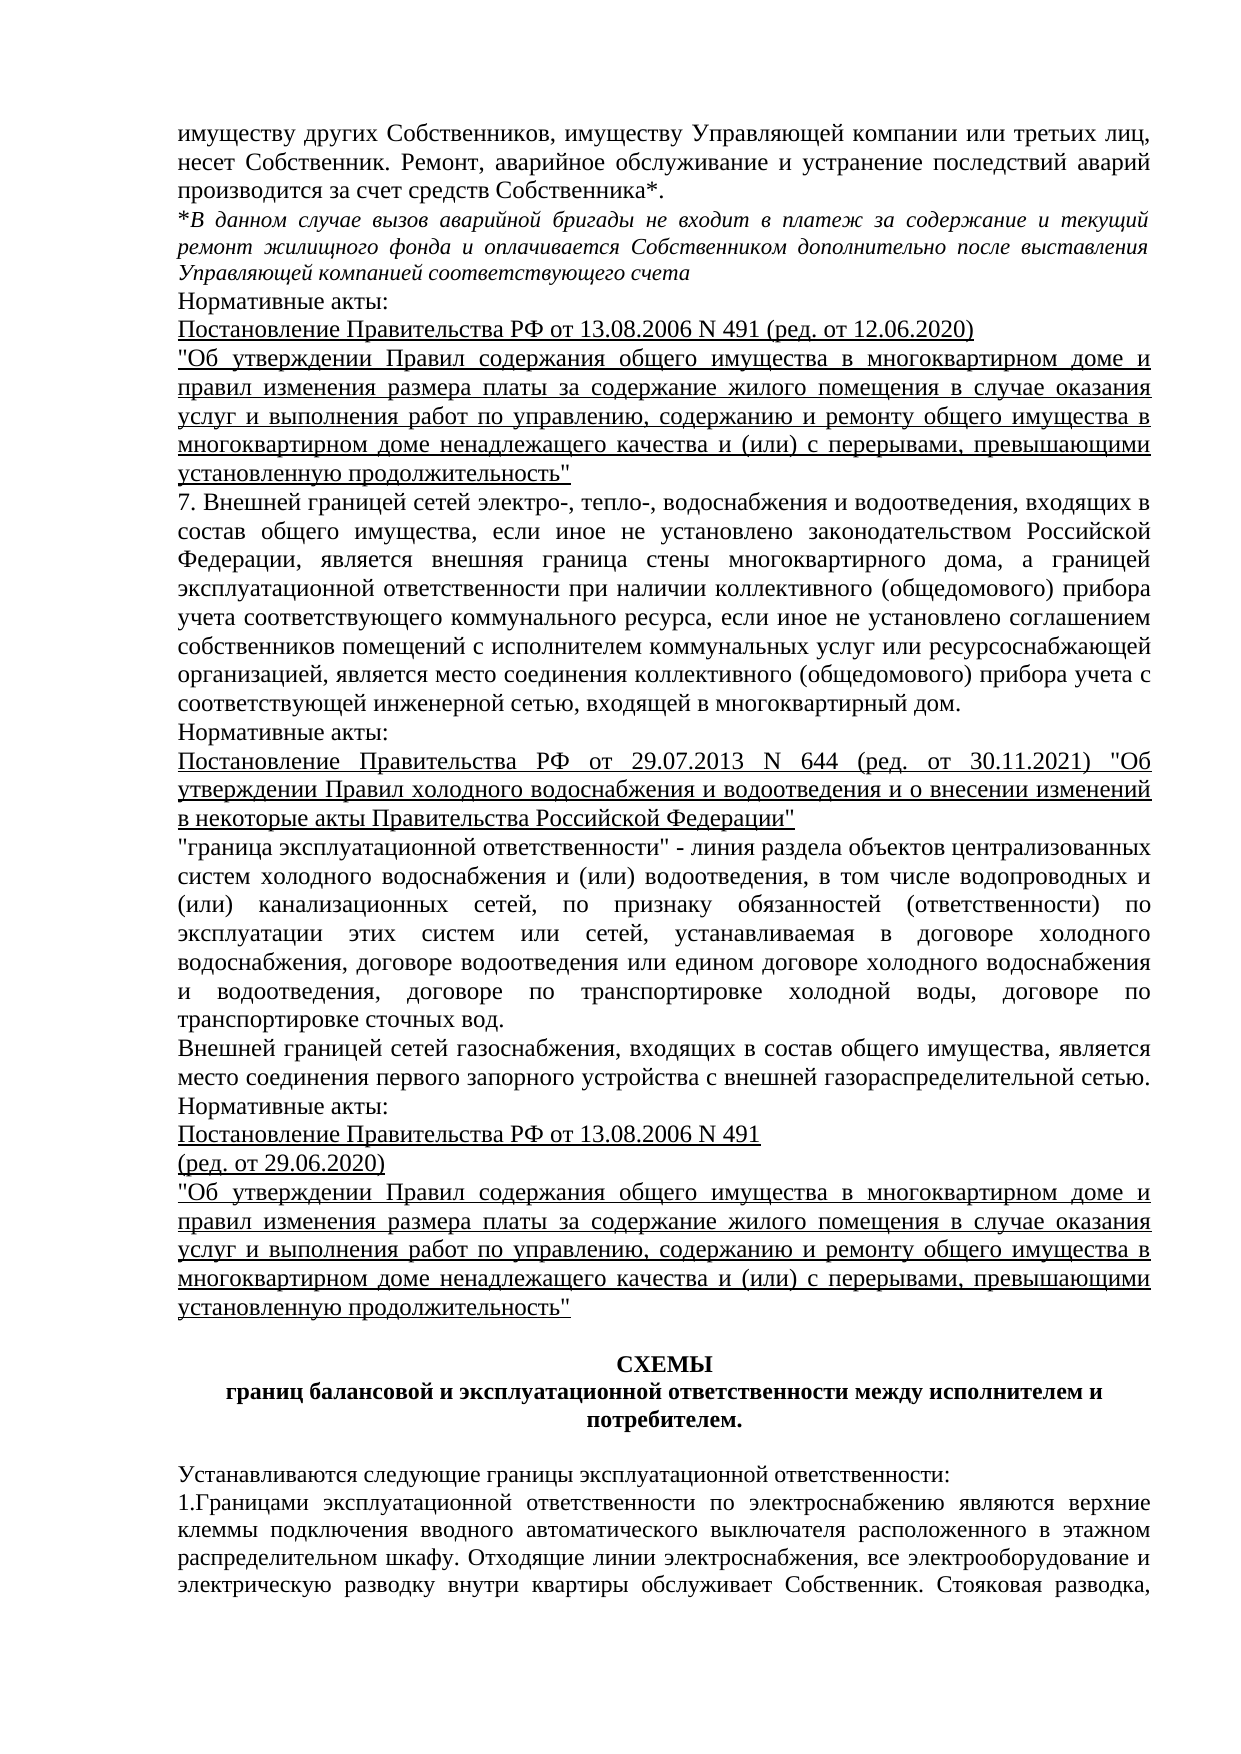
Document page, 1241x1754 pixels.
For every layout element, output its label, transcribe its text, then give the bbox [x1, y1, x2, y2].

text Постановление Правительства РФ от 13.08.2006 N 491 (ред. от 12.06.2020) [177, 314, 1152, 343]
text Устанавливаются следующие границы эксплуатационной ответственности: [177, 1460, 1152, 1488]
text "Об утверждении Правил содержания общего имущества в многоквартирном доме и правил изменения размера платы за содержание жилого помещения в случае оказания услуг и выполнения работ по управлению, содержанию и ремонту общего имущества в многоквартирном доме ненадлежащего качества и (или) с перерывами, превышающими установленную продолжительность" [177, 343, 1152, 397]
text 7. Внешней границей сетей электро-, тепло-, водоснабжения и водоотведения, входящих в состав общего имущества, если иное не установлено законодательством Российской Федерации, является внешняя граница стены многоквартирного дома, а границей эксплуатационной ответственности при наличии коллективного (общедомового) прибора учета соответствующего коммунального ресурса, если иное не установлено соглашением собственников помещений с исполнителем коммунальных услуг или ресурсоснабжающей организацией, является место соединения коллективного (общедомового) прибора учета с соответствующей инженерной сетью, входящей в многоквартирный дом. [177, 487, 1152, 717]
text Постановление Правительства РФ от 29.07.2013 N 644 (ред. от 30.11.2021) "Об утверждении Правил холодного водоснабжения и водоотведения и о внесении изменений в некоторые акты Правительства Российской Федерации" [177, 772, 1152, 799]
text "Об утверждении Правил содержания общего имущества в многоквартирном доме и правил изменения размера платы за содержание жилого помещения в случае оказания услуг и выполнения работ по управлению, содержанию и ремонту общего имущества в многоквартирном доме ненадлежащего качества и (или) с перерывами, превышающими установленную продолжительность" [177, 398, 1152, 487]
text "Об утверждении Правил содержания общего имущества в многоквартирном доме и правил изменения размера платы за содержание жилого помещения в случае оказания услуг и выполнения работ по управлению, содержанию и ремонту общего имущества в многоквартирном доме ненадлежащего качества и (или) с перерывами, превышающими установленную продолжительность" [177, 1177, 1152, 1231]
text Нормативные акты: [177, 286, 1152, 314]
text Постановление Правительства РФ от 29.07.2013 N 644 (ред. от 30.11.2021) "Об утверждении Правил холодного водоснабжения и водоотведения и о внесении изменений в некоторые акты Правительства Российской Федерации" [177, 801, 1152, 832]
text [177, 118, 1152, 204]
text "Об утверждении Правил содержания общего имущества в многоквартирном доме и правил изменения размера платы за содержание жилого помещения в случае оказания услуг и выполнения работ по управлению, содержанию и ремонту общего имущества в многоквартирном доме ненадлежащего качества и (или) с перерывами, превышающими установленную продолжительность" [177, 1232, 1152, 1321]
text Постановление Правительства РФ от 29.07.2013 N 644 (ред. от 30.11.2021) "Об утверждении Правил холодного водоснабжения и водоотведения и о внесении изменений в некоторые акты Правительства Российской Федерации" [177, 746, 1152, 771]
text "граница эксплуатационной ответственности" - линия раздела объектов централизованных систем холодного водоснабжения и (или) водоотведения, в том числе водопроводных и (или) канализационных сетей, по признаку обязанностей (ответственности) по эксплуатации этих систем или сетей, устанавливаемая в договоре холодного водоснабжения, договоре водоотведения или едином договоре холодного водоснабжения и водоотведения, договоре по транспортировке холодной воды, договоре по транспортировке сточных вод. [177, 832, 1152, 1033]
text *В данном случае вызов аварийной бригады не входит в платеж за содержание и текущий ремонт жилищного фонда и оплачивается Собственником дополнительно после выставления Управляющей компанией соответствующего счета [177, 204, 1152, 286]
text Постановление Правительства РФ от 13.08.2006 N 491 [177, 1119, 1152, 1148]
text Внешней границей сетей газоснабжения, входящих в состав общего имущества, является место соединения первого запорного устройства с внешней газораспределительной сетью. Нормативные акты: [177, 1033, 1152, 1119]
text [177, 1488, 1152, 1598]
text СХЕМЫ [177, 1349, 1152, 1377]
text Нормативные акты: [177, 717, 1152, 746]
text (ред. от 29.06.2020) [177, 1148, 1152, 1177]
text границ балансовой и эксплуатационной ответственности между исполнителем и потребителем. [177, 1377, 1152, 1432]
